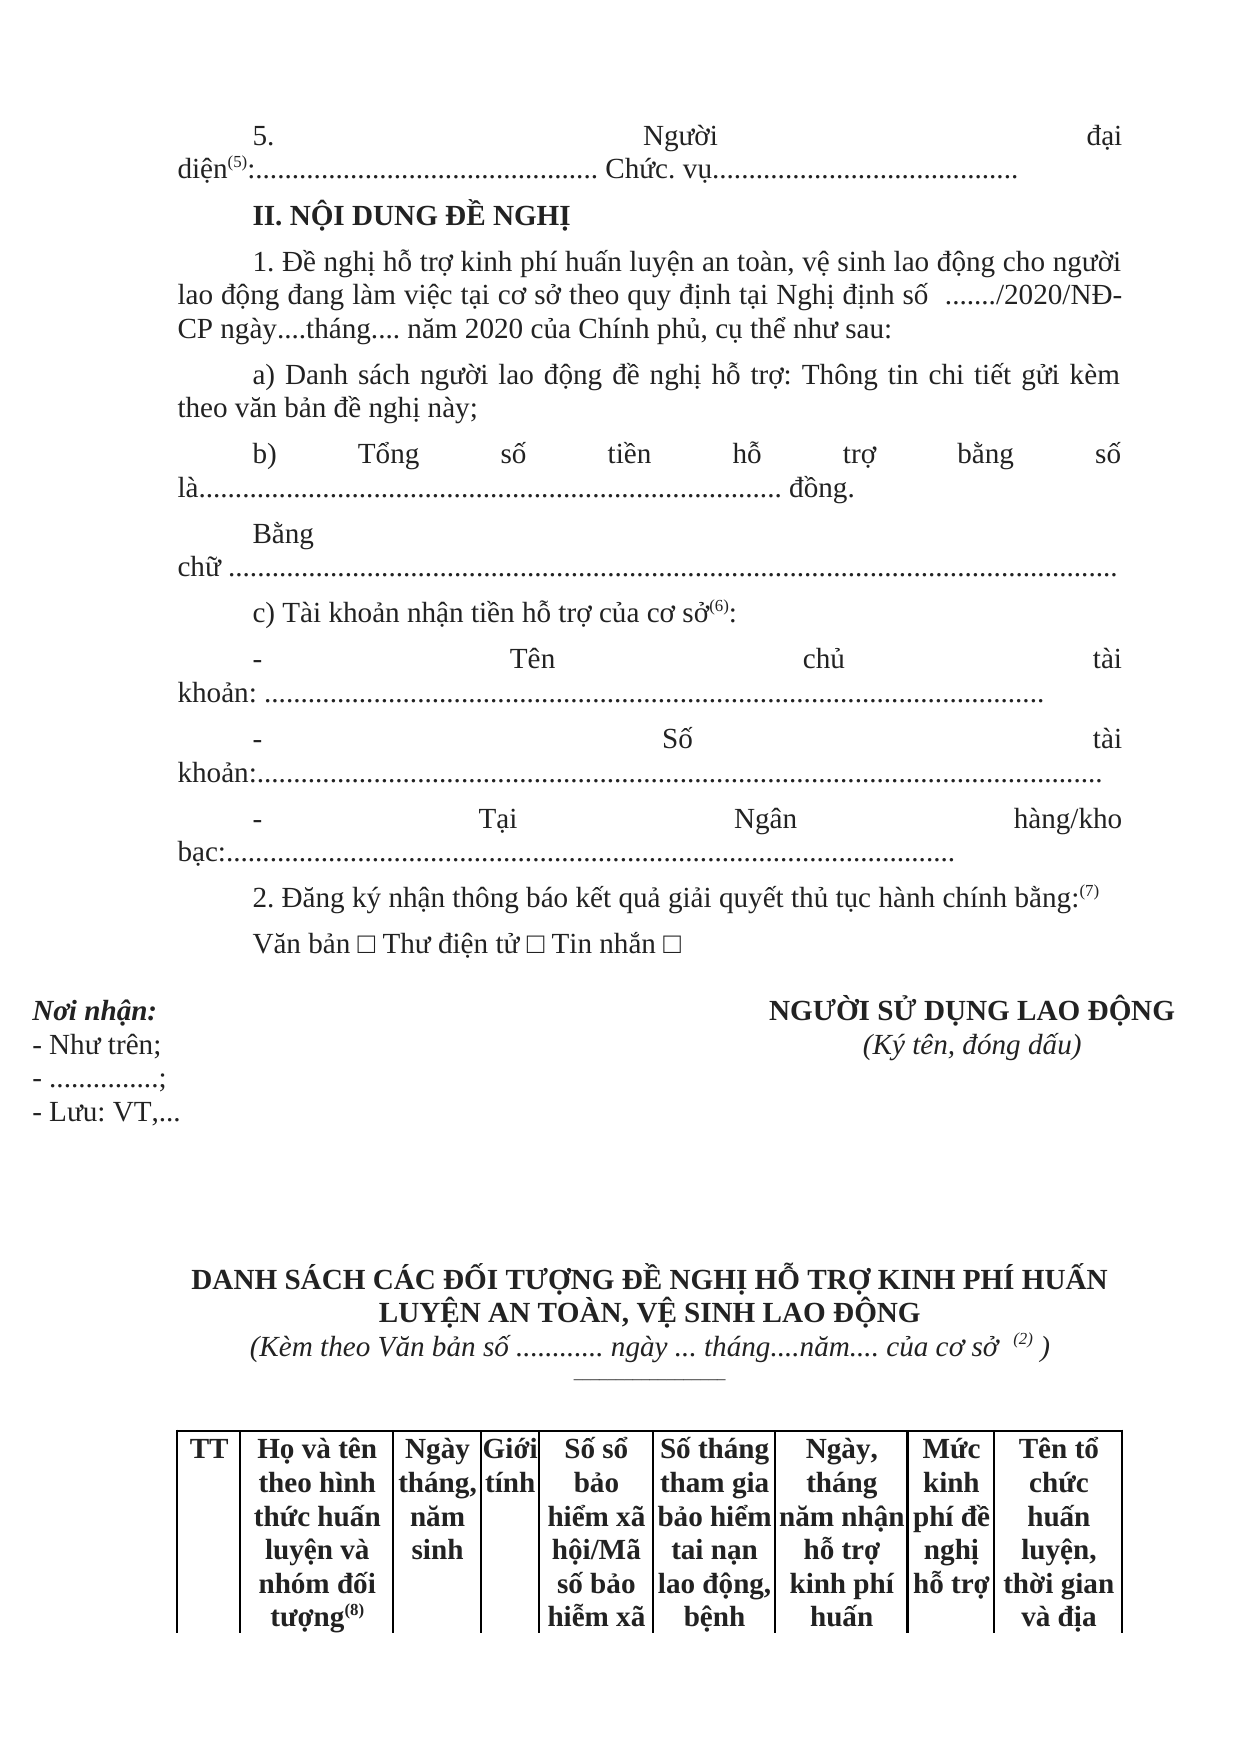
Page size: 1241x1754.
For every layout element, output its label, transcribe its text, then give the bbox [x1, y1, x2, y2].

text b) Tổng số tiền hỗ trợ bằng số là................................................................................ đồng. [177, 436, 1122, 503]
text 5. Người đại diện(5):............................................... Chức. vụ.......................................... [177, 118, 1122, 185]
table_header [776, 1432, 906, 1633]
text Bằng chữ .......................................................................................................................... [177, 516, 1122, 583]
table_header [540, 1432, 652, 1633]
text - Tại Ngân hàng/kho bạc:.................................................................................................... [177, 801, 1122, 868]
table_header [909, 1432, 993, 1633]
text DANH SÁCH CÁC ĐỐI TƯỢNG ĐỀ NGHỊ HỖ TRỢ KINH PHÍ HUẤN LUYỆN AN TOÀN, VỆ SINH LAO ĐỘNG (Kèm theo Văn bản số ............ ngày ... tháng....năm.... của cơ sở (2) ) [177, 1262, 1122, 1362]
text 2. Đăng ký nhận thông báo kết quả giải quyết thủ tục hành chính bằng:(7) [177, 880, 1122, 914]
text - Tên chủ tài khoản: ........................................................................................................... [177, 642, 1122, 709]
text - Số tài khoản:.................................................................................................................... [177, 721, 1122, 788]
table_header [654, 1432, 774, 1633]
table_header NGƯỜI SỬ DỤNG LAO ĐỘNG (Ký tên, đóng dấu) [665, 994, 1240, 1128]
text 1. Đề nghị hỗ trợ kinh phí huấn luyện an toàn, vệ sinh lao động cho người lao động đang làm việc tại cơ sở theo quy định tại Nghị định số ......./2020/NĐ-CP ngày....tháng.... năm 2020 của Chính phủ, cụ thể như sau: [177, 244, 1122, 344]
table_header TT [178, 1432, 239, 1633]
table_header Nơi nhận: - Như trên; - ...............; - Lưu: VT,... [21, 994, 665, 1128]
text __________________ [177, 1362, 1122, 1396]
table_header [995, 1432, 1121, 1633]
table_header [241, 1432, 392, 1633]
text c) Tài khoản nhận tiền hỗ trợ của cơ sở(6): [177, 596, 1122, 629]
text a) Danh sách người lao động đề nghị hỗ trợ: Thông tin chi tiết gửi kèm theo văn bản đề nghị này; [177, 357, 1122, 424]
table_header Giới tính [482, 1432, 538, 1633]
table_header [394, 1432, 480, 1633]
text Văn bản □ Thư điện tử □ Tin nhắn □ [177, 926, 1122, 960]
text II. NỘI DUNG ĐỀ NGHỊ [177, 198, 1122, 231]
